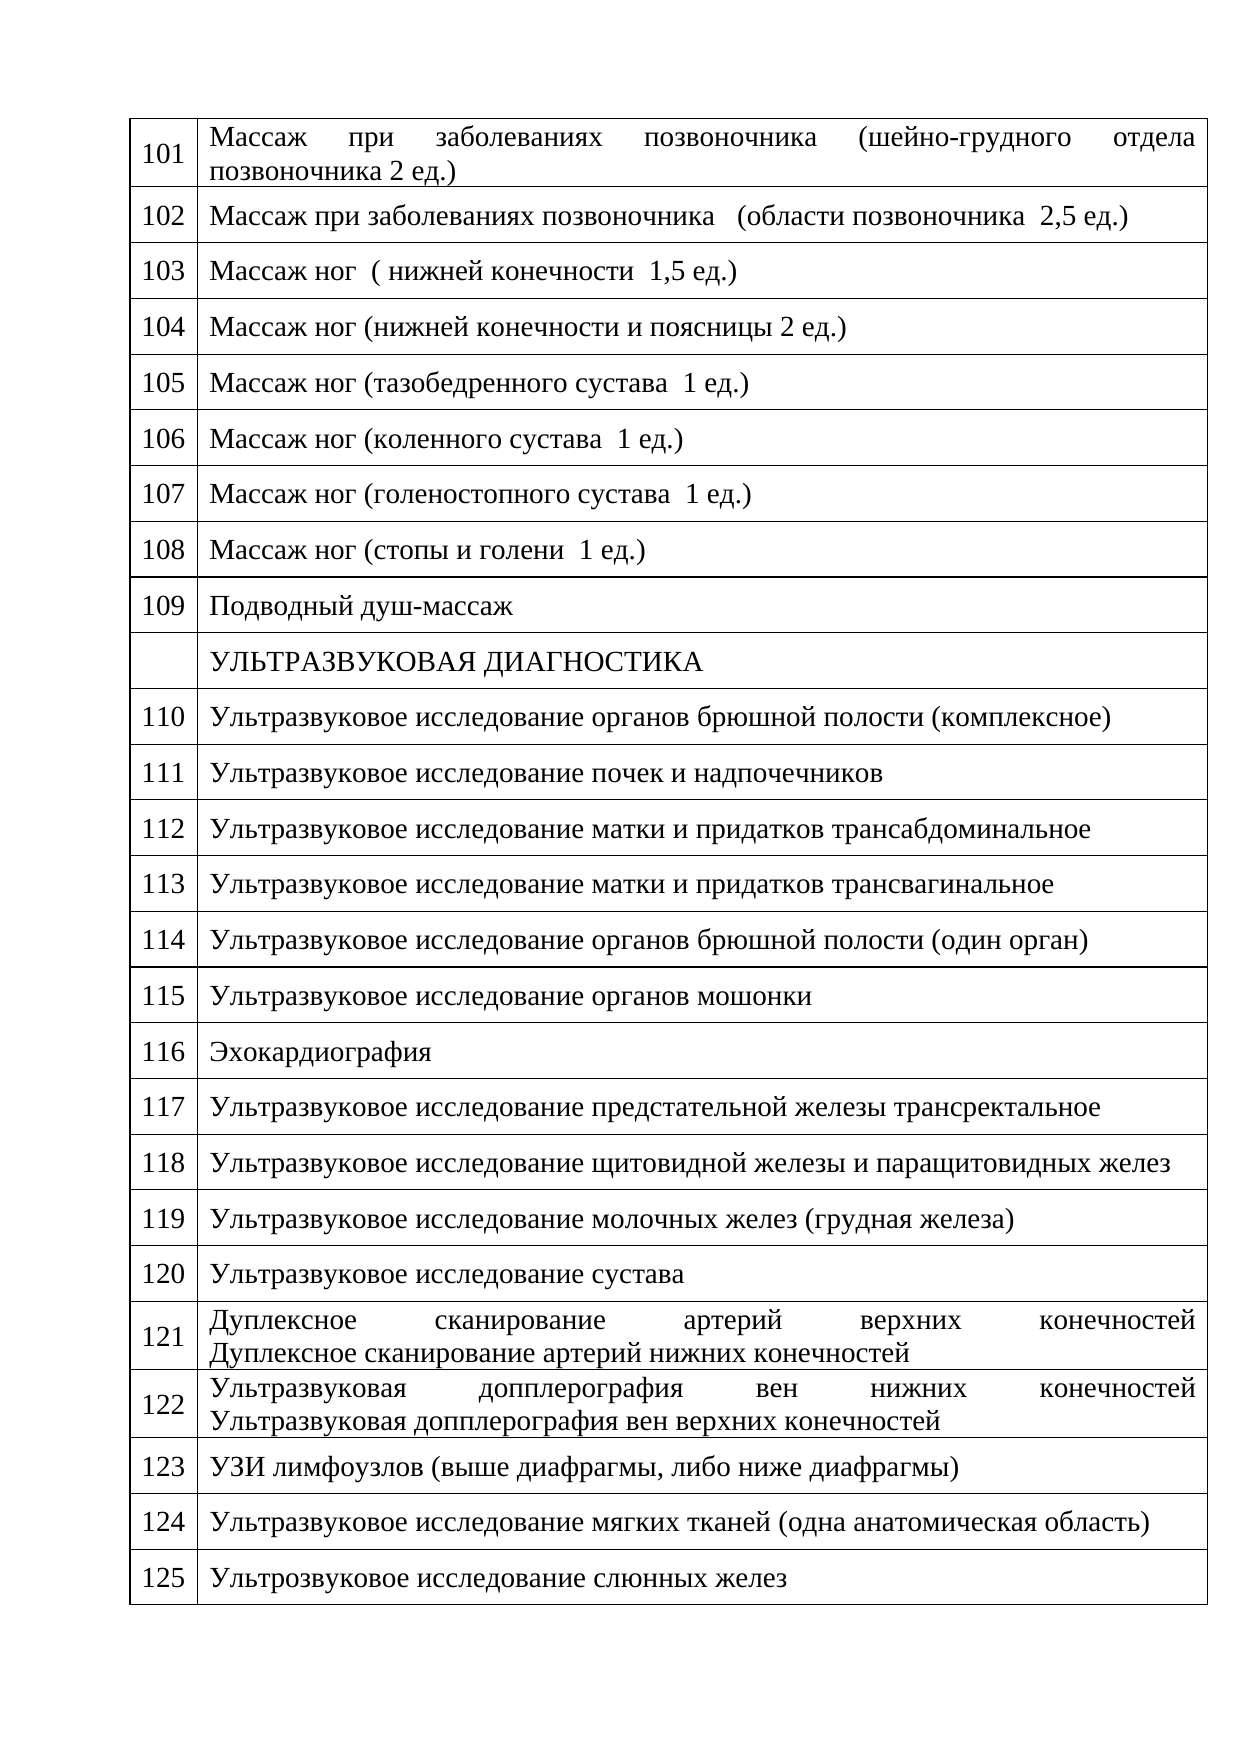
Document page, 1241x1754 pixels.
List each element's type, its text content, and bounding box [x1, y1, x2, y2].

table_cell Дуплексное сканирование артерий верхних конечностей Дуплексное сканирование артерий нижних конечностей [198, 1302, 1207, 1369]
table_cell Ультразвуковое исследование мягких тканей (одна анатомическая область) [198, 1494, 1207, 1548]
table_cell Массаж ног ( нижней конечности 1,5 ед.) [198, 243, 1207, 298]
table_cell УЛЬТРАЗВУКОВАЯ ДИАГНОСТИКА [198, 633, 1207, 688]
table_cell 113 [131, 856, 197, 911]
table_cell Массаж ног (стопы и голени 1 ед.) [198, 522, 1207, 576]
table_cell 120 [131, 1246, 197, 1301]
table_cell 121 [131, 1302, 197, 1369]
table_cell Массаж ног (нижней конечности и поясницы 2 ед.) [198, 299, 1207, 353]
table_cell 111 [131, 745, 197, 799]
table_cell 109 [131, 578, 197, 632]
table_cell 114 [131, 912, 197, 966]
table_cell Ультразвуковое исследование органов мошонки [198, 968, 1207, 1022]
table_cell Ультразвуковое исследование сустава [198, 1246, 1207, 1301]
table_cell Ультразвуковое исследование почек и надпочечников [198, 745, 1207, 799]
table_cell [131, 633, 197, 688]
table_cell 108 [131, 522, 197, 576]
table_cell 117 [131, 1079, 197, 1134]
table_cell 123 [131, 1438, 197, 1493]
table_cell Ультразвуковое исследование щитовидной железы и паращитовидных желез [198, 1135, 1207, 1189]
table_cell 125 [131, 1550, 197, 1604]
table_cell Массаж ног (тазобедренного сустава 1 ед.) [198, 355, 1207, 409]
table_cell Ультразвуковое исследование предстательной железы трансректальное [198, 1079, 1207, 1134]
table_cell 110 [131, 689, 197, 743]
table_cell Эхокардиография [198, 1023, 1207, 1078]
table_cell 106 [131, 410, 197, 465]
table_cell 116 [131, 1023, 197, 1078]
table_cell 107 [131, 466, 197, 521]
table_cell 112 [131, 800, 197, 855]
table_cell 124 [131, 1494, 197, 1548]
table_cell 119 [131, 1190, 197, 1245]
table_cell Ультразвуковое исследование молочных желез (грудная железа) [198, 1190, 1207, 1245]
table_cell Подводный душ-массаж [198, 578, 1207, 632]
table_cell УЗИ лимфоузлов (выше диафрагмы, либо ниже диафрагмы) [198, 1438, 1207, 1493]
table_cell Массаж ног (коленного сустава 1 ед.) [198, 410, 1207, 465]
table_cell Массаж при заболеваниях позвоночника (области позвоночника 2,5 ед.) [198, 187, 1207, 242]
table_cell 115 [131, 968, 197, 1022]
table_cell Ультрозвуковое исследование слюнных желез [198, 1550, 1207, 1604]
table_cell 102 [131, 187, 197, 242]
table_cell 101 [131, 119, 197, 186]
table_cell Ультразвуковое исследование органов брюшной полости (один орган) [198, 912, 1207, 966]
table_cell 104 [131, 299, 197, 353]
table_cell Ультразвуковое исследование матки и придатков трансвагинальное [198, 856, 1207, 911]
table_cell 105 [131, 355, 197, 409]
table_cell Ультразвуковое исследование матки и придатков трансабдоминальное [198, 800, 1207, 855]
table_cell Ультразвуковая допплерография вен нижних конечностей Ультразвуковая допплерография вен верхних конечностей [198, 1370, 1207, 1437]
table_cell 122 [131, 1370, 197, 1437]
table_cell Ультразвуковое исследование органов брюшной полости (комплексное) [198, 689, 1207, 743]
table_cell Массаж при заболеваниях позвоночника (шейно-грудного отдела позвоночника 2 ед.) [198, 119, 1207, 186]
table_cell 103 [131, 243, 197, 298]
table_cell Массаж ног (голеностопного сустава 1 ед.) [198, 466, 1207, 521]
table_cell 118 [131, 1135, 197, 1189]
